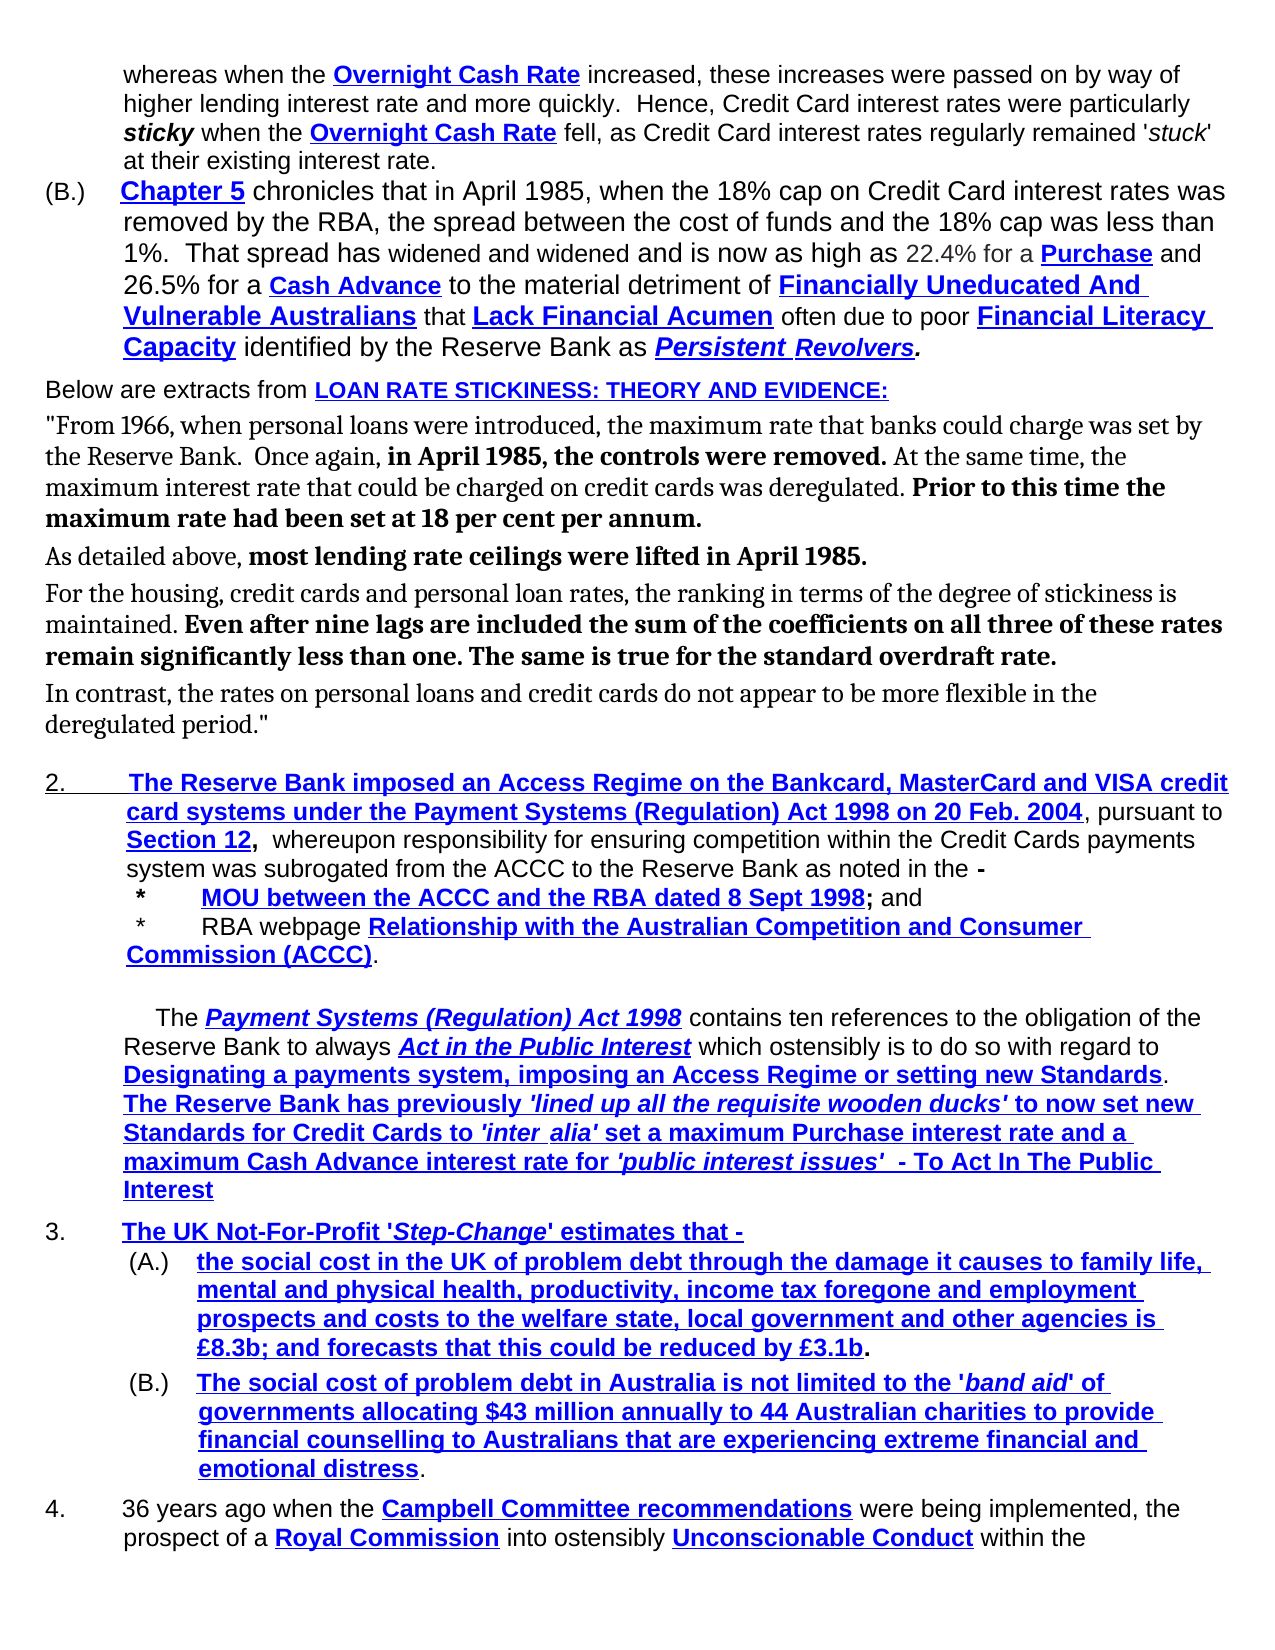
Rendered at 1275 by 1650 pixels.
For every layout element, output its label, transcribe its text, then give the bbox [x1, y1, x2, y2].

text 2. The Reserve Bank imposed an Access Regime on the Bankcard, MasterCard and VISA credit card systems under the Payment Systems (Regulation) Act 1998 on 20 Feb. 2004, pursuant to Section 12, whereupon responsibility for ensuring competition within the Credit Cards payments system was subrogated from the ACCC to the Reserve Bank as noted in the - [45, 768, 1230, 883]
text (B.) The social cost of problem debt in Australia is not limited to the 'band aid' of governments allocating $43 million annually to 44 Australian charities to provide financial counselling to Australians that are experiencing extreme financial and emotional distress. [45, 1368, 1230, 1483]
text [45, 1494, 1230, 1551]
text * MOU between the ACCC and the RBA dated 8 Sept 1998; and [45, 883, 1230, 912]
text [45, 60, 1230, 175]
text (A.) the social cost in the UK of problem debt through the damage it causes to family life, mental and physical health, productivity, income tax foregone and employment prospects and costs to the welfare state, local government and other agencies is £8.3b; and forecasts that this could be reduced by £3.1b. [45, 1247, 1230, 1362]
text The Payment Systems (Regulation) Act 1998 contains ten references to the obligation of the Reserve Bank to always Act in the Public Interest which ostensibly is to do so with regard to Designating a payments system, imposing an Access Regime or setting new Standards. The Reserve Bank has previously 'lined up all the requisite wooden ducks' to now set new Standards for Credit Cards to 'inter alia' set a maximum Purchase interest rate and a maximum Cash Advance interest rate for 'public interest issues' - To Act In The Public Interest [45, 1003, 1230, 1204]
text * RBA webpage Relationship with the Australian Competition and Consumer Commission (ACCC). [45, 912, 1230, 969]
text In contrast, the rates on personal loans and credit cards do not appear to be more flexible in the deregulated period." [45, 678, 1230, 740]
text "From 1966, when personal loans were introduced, the maximum rate that banks could charge was set by the Reserve Bank. Once again, in April 1985, the controls were removed. At the same time, the maximum interest rate that could be charged on credit cards was deregulated. Prior to this time the maximum rate had been set at 18 per cent per annum. [45, 410, 1230, 534]
text 3. The UK Not-For-Profit 'Step-Change' estimates that - [45, 1216, 1230, 1245]
text For the housing, credit cards and personal loan rates, the ranking in terms of the degree of stickiness is maintained. Even after nine lags are included the sum of the coefficients on all three of these rates remain significantly less than one. The same is true for the standard overdraft rate. [45, 578, 1230, 672]
text Below are extracts from LOAN RATE STICKINESS: THEORY AND EVIDENCE: [45, 375, 1230, 404]
text (B.) Chapter 5 chronicles that in April 1985, when the 18% cap on Credit Card interest rates was removed by the RBA, the spread between the cost of funds and the 18% cap was less than 1%. That spread has widened and widened and is now as high as 22.4% for a Purchase and 26.5% for a Cash Advance to the material detriment of Financially Uneducated And Vulnerable Australians that Lack Financial Acumen often due to poor Financial Literacy Capacity identified by the Reserve Bank as Persistent Revolvers. [45, 175, 1230, 362]
text As detailed above, most lending rate ceilings were lifted in April 1985. [45, 541, 1230, 572]
